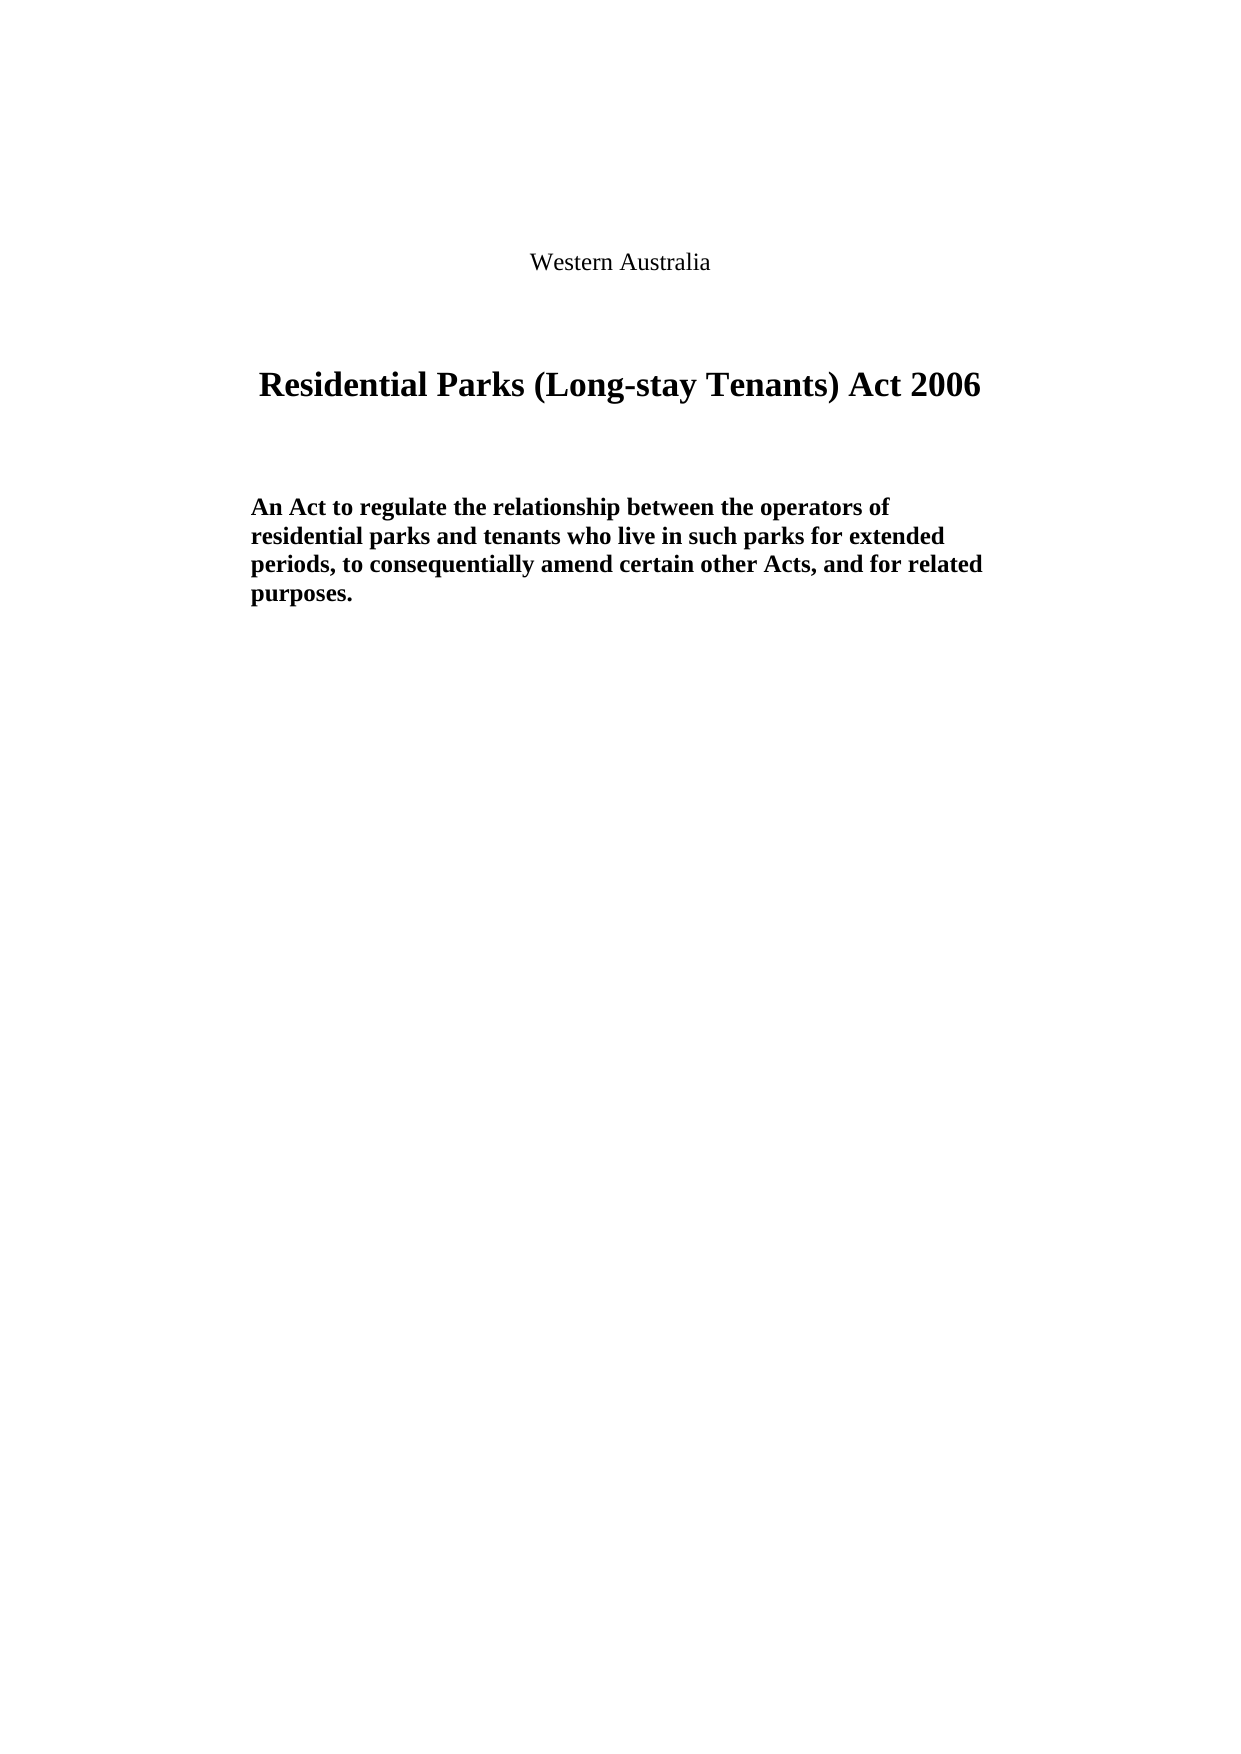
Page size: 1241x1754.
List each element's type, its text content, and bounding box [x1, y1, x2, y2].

text Residential Parks (Long-stay Tenants) Act 2006 [251, 364, 990, 404]
title An Act to regulate the relationship between the operators of residential parks and tenants who live in such parks for extended periods, to consequentially amend certain other Acts, and for related purposes. [251, 492, 990, 607]
text Western Australia [251, 247, 990, 276]
